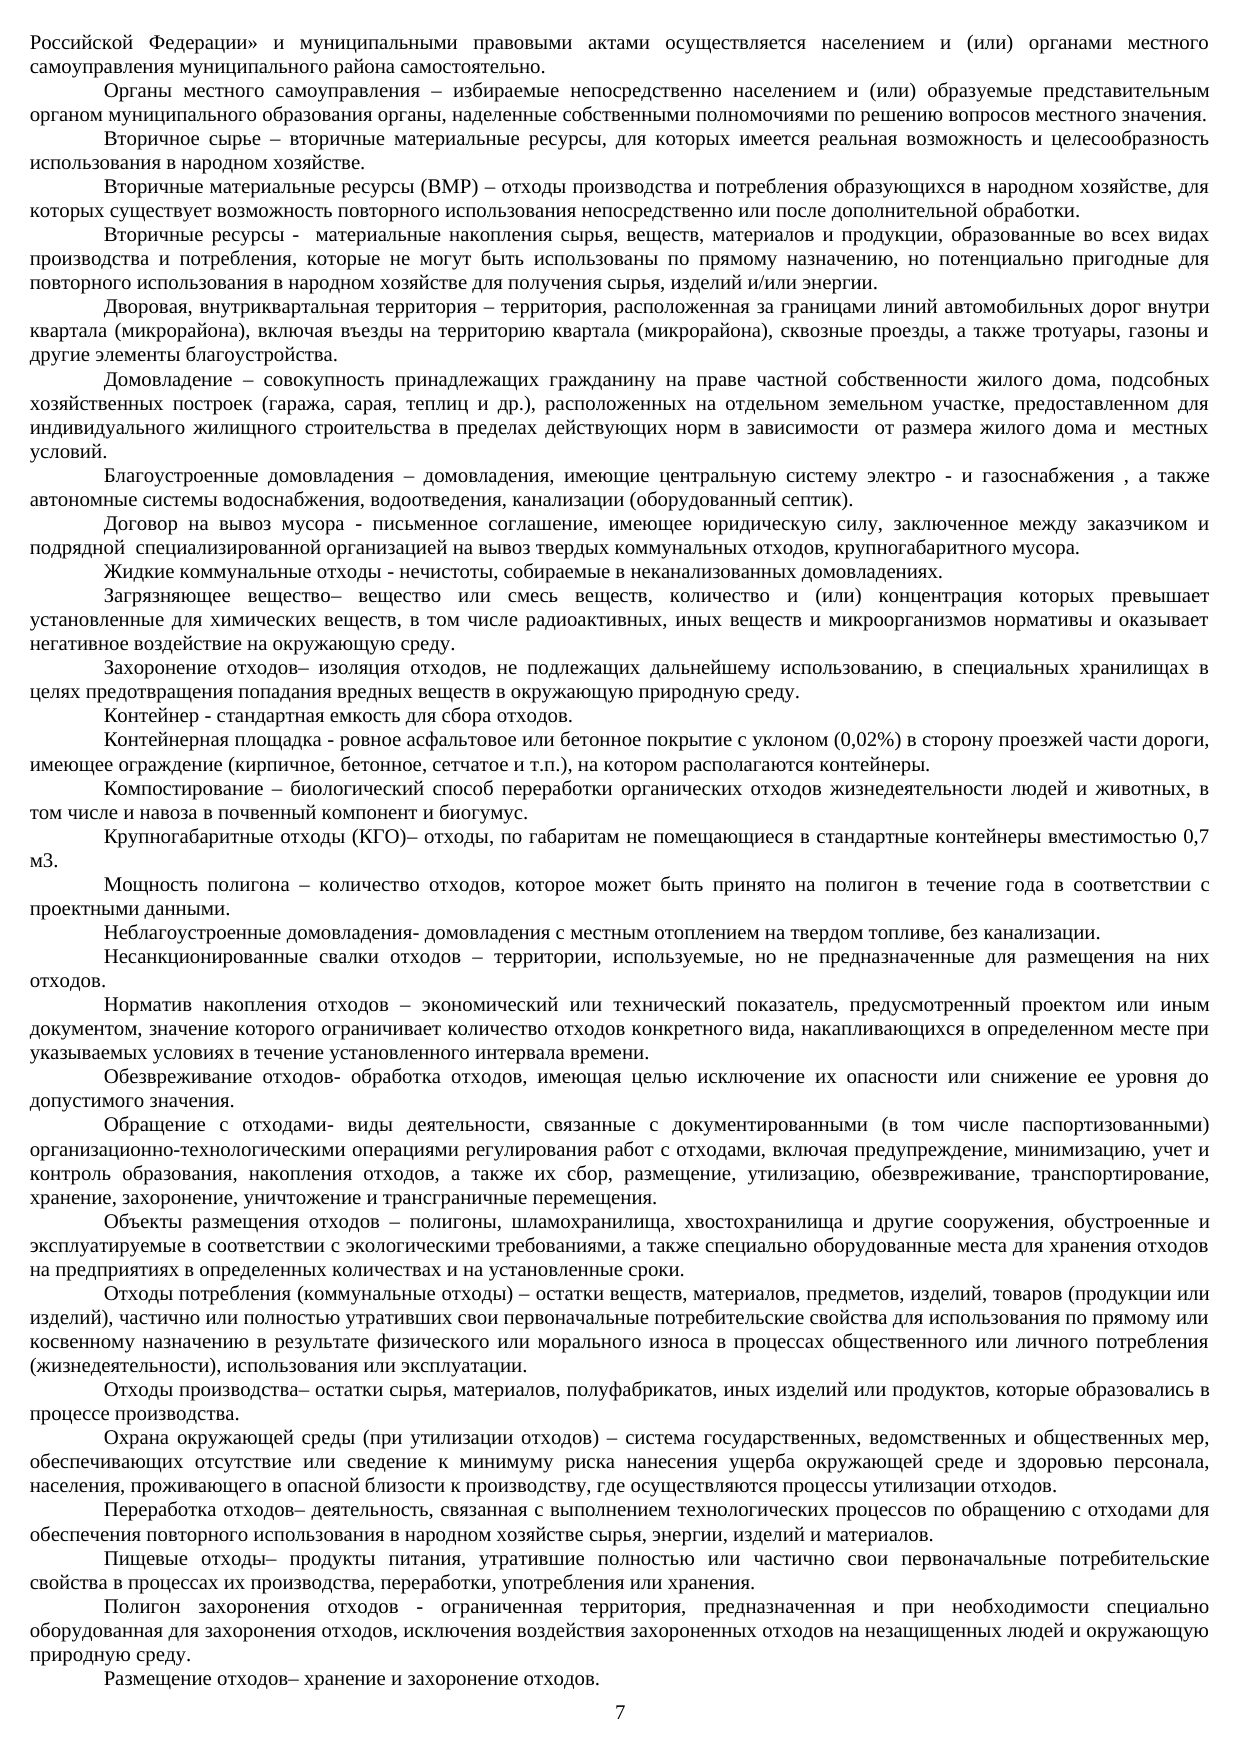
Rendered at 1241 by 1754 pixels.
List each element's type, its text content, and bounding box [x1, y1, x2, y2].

text Переработка отходов– деятельность, связанная с выполнением технологических процессов по обращению с отходами для обеспечения повторного использования в народном хозяйстве сырья, энергии, изделий и материалов. [29, 1497, 1211, 1546]
text Объекты размещения отходов – полигоны, шламохранилища, хвостохранилища и другие сооружения, обустроенные и эксплуатируемые в соответствии с экологическими требованиями, а также специально оборудованные места для хранения отходов на предприятиях в определенных количествах и на установленные сроки. [29, 1209, 1211, 1281]
text Размещение отходов– хранение и захоронение отходов. [29, 1666, 1211, 1690]
text Обращение с отходами- виды деятельности, связанные с документированными (в том числе паспортизованными) организационно-технологическими операциями регулирования работ с отходами, включая предупреждение, минимизацию, учет и контроль образования, накопления отходов, а также их сбор, размещение, утилизацию, обезвреживание, транспортирование, хранение, захоронение, уничтожение и трансграничные перемещения. [29, 1112, 1211, 1209]
text Полигон захоронения отходов - ограниченная территория, предназначенная и при необходимости специально оборудованная для захоронения отходов, исключения воздействия захороненных отходов на незащищенных людей и окружающую природную среду. [29, 1594, 1211, 1666]
text Благоустроенные домовладения – домовладения, имеющие центральную систему электро - и газоснабжения , а также автономные системы водоснабжения, водоотведения, канализации (оборудованный септик). [29, 463, 1211, 511]
text Крупногабаритные отходы (КГО)– отходы, по габаритам не помещающиеся в стандартные контейнеры вместимостью 0,7 м3. [29, 824, 1211, 872]
text Компостирование – биологический способ переработки органических отходов жизнедеятельности людей и животных, в том числе и навоза в почвенный компонент и биогумус. [29, 776, 1211, 824]
text Вторичное сырье – вторичные материальные ресурсы, для которых имеется реальная возможность и целесообразность использования в народном хозяйстве. [29, 126, 1211, 174]
text Несанкционированные свалки отходов – территории, используемые, но не предназначенные для размещения на них отходов. [29, 944, 1211, 992]
text Обезвреживание отходов- обработка отходов, имеющая целью исключение их опасности или снижение ее уровня до допустимого значения. [29, 1064, 1211, 1112]
text Контейнер - стандартная емкость для сбора отходов. [29, 703, 1211, 727]
text Органы местного самоуправления – избираемые непосредственно населением и (или) образуемые представительным органом муниципального образования органы, наделенные собственными полномочиями по решению вопросов местного значения. [29, 78, 1211, 126]
text Охрана окружающей среды (при утилизации отходов) – система государственных, ведомственных и общественных мер, обеспечивающих отсутствие или сведение к минимуму риска нанесения ущерба окружающей среде и здоровью персонала, населения, проживающего в опасной близости к производству, где осуществляются процессы утилизации отходов. [29, 1425, 1211, 1497]
text Отходы потребления (коммунальные отходы) – остатки веществ, материалов, предметов, изделий, товаров (продукции или изделий), частично или полностью утративших свои первоначальные потребительские свойства для использования по прямому или косвенному назначению в результате физического или морального износа в процессах общественного или личного потребления (жизнедеятельности), использования или эксплуатации. [29, 1281, 1211, 1377]
text Жидкие коммунальные отходы - нечистоты, собираемые в неканализованных домовладениях. [29, 559, 1211, 583]
text Отходы производства– остатки сырья, материалов, полуфабрикатов, иных изделий или продуктов, которые образовались в процессе производства. [29, 1377, 1211, 1425]
text Загрязняющее вещество– вещество или смесь веществ, количество и (или) концентрация которых превышает установленные для химических веществ, в том числе радиоактивных, иных веществ и микроорганизмов нормативы и оказывает негативное воздействие на окружающую среду. [29, 583, 1211, 655]
text Дворовая, внутриквартальная территория – территория, расположенная за границами линий автомобильных дорог внутри квартала (микрорайона), включая въезды на территорию квартала (микрорайона), сквозные проезды, а также тротуары, газоны и другие элементы благоустройства. [29, 294, 1211, 366]
text Пищевые отходы– продукты питания, утратившие полностью или частично свои первоначальные потребительские свойства в процессах их производства, переработки, употребления или хранения. [29, 1546, 1211, 1594]
text Мощность полигона – количество отходов, которое может быть принято на полигон в течение года в соответствии с проектными данными. [29, 872, 1211, 920]
text Контейнерная площадка - ровное асфальтовое или бетонное покрытие с уклоном (0,02%) в сторону проезжей части дороги, имеющее ограждение (кирпичное, бетонное, сетчатое и т.п.), на котором располагаются контейнеры. [29, 727, 1211, 776]
text Вторичные материальные ресурсы (ВМР) – отходы производства и потребления образующихся в народном хозяйстве, для которых существует возможность повторного использования непосредственно или после дополнительной обработки. [29, 174, 1211, 222]
text Договор на вывоз мусора - письменное соглашение, имеющее юридическую силу, заключенное между заказчиком и подрядной специализированной организацией на вывоз твердых коммунальных отходов, крупногабаритного мусора. [29, 511, 1211, 559]
text Вторичные ресурсы - материальные накопления сырья, веществ, материалов и продукции, образованные во всех видах производства и потребления, которые не могут быть использованы по прямому назначению, но потенциально пригодные для повторного использования в народном хозяйстве для получения сырья, изделий и/или энергии. [29, 222, 1211, 294]
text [29, 29, 1211, 78]
text Домовладение – совокупность принадлежащих гражданину на праве частной собственности жилого дома, подсобных хозяйственных построек (гаража, сарая, теплиц и др.), расположенных на отдельном земельном участке, предоставленном для индивидуального жилищного строительства в пределах действующих норм в зависимости от размера жилого дома и местных условий. [29, 366, 1211, 463]
text Неблагоустроенные домовладения- домовладения с местным отоплением на твердом топливе, без канализации. [29, 920, 1211, 944]
text Захоронение отходов– изоляция отходов, не подлежащих дальнейшему использованию, в специальных хранилищах в целях предотвращения попадания вредных веществ в окружающую природную среду. [29, 655, 1211, 703]
text Норматив накопления отходов – экономический или технический показатель, предусмотренный проектом или иным документом, значение которого ограничивает количество отходов конкретного вида, накапливающихся в определенном месте при указываемых условиях в течение установленного интервала времени. [29, 992, 1211, 1064]
